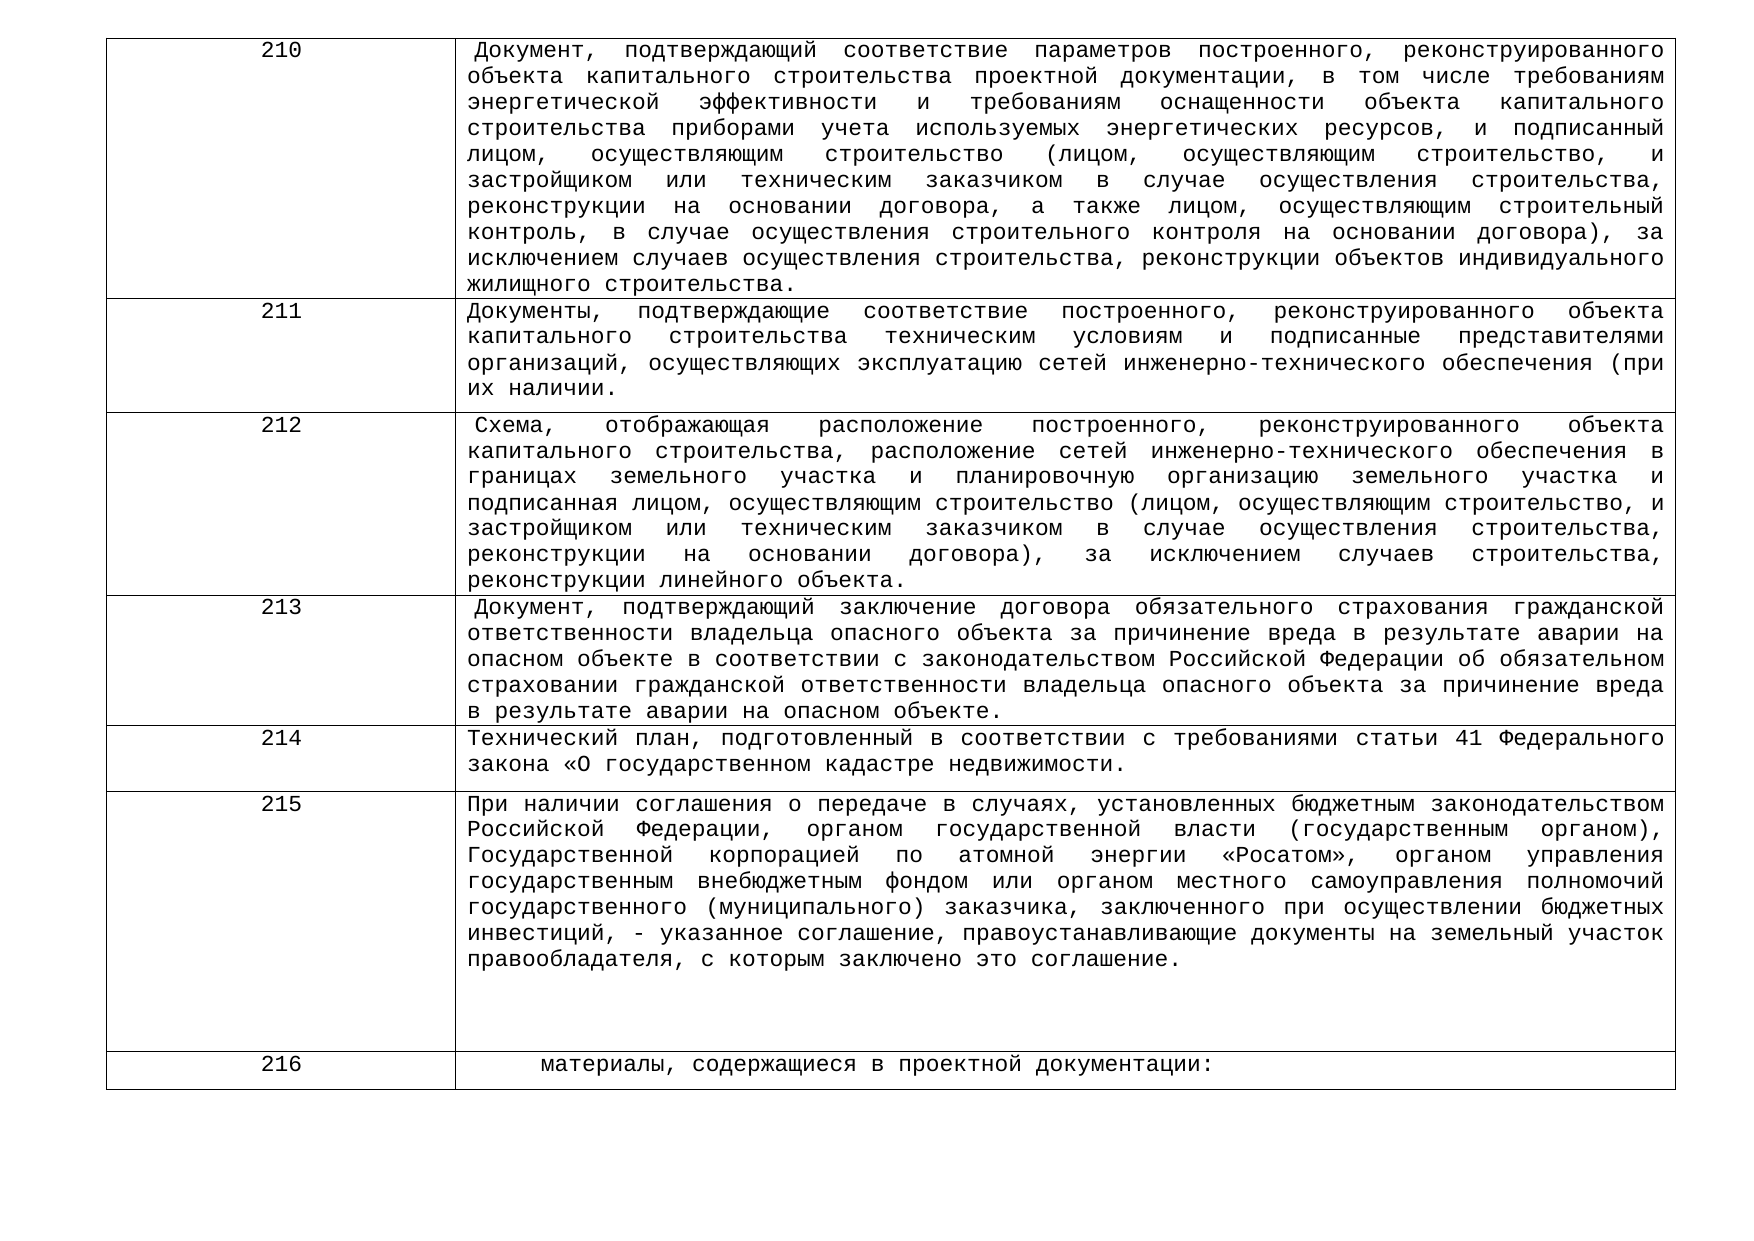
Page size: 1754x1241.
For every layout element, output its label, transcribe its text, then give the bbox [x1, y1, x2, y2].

table_cell При наличии соглашения о передаче в случаях, установленных бюджетным законодательством Российской Федерации, органом государственной власти (государственным органом), Государственной корпорацией по атомной энергии «Росатом», органом управления государственным внебюджетным фондом или органом местного самоуправления полномочий государственного (муниципального) заказчика, заключенного при осуществлении бюджетных инвестиций, - указанное соглашение, правоустанавливающие документы на земельный участок правообладателя, с которым заключено это соглашение. [456, 792, 1675, 1051]
table_cell Документ, подтверждающий соответствие параметров построенного, реконструированного объекта капитального строительства проектной документации, в том числе требованиям энергетической эффективности и требованиям оснащенности объекта капитального строительства приборами учета используемых энергетических ресурсов, и подписанный лицом, осуществляющим строительство (лицом, осуществляющим строительство, и застройщиком или техническим заказчиком в случае осуществления строительства, реконструкции на основании договора, а также лицом, осуществляющим строительный контроль, в случае осуществления строительного контроля на основании договора), за исключением случаев осуществления строительства, реконструкции объектов индивидуального жилищного строительства. [456, 39, 1675, 298]
table_cell Схема, отображающая расположение построенного, реконструированного объекта капитального строительства, расположение сетей инженерно-технического обеспечения в границах земельного участка и планировочную организацию земельного участка и подписанная лицом, осуществляющим строительство (лицом, осуществляющим строительство, и застройщиком или техническим заказчиком в случае осуществления строительства, реконструкции на основании договора), за исключением случаев строительства, реконструкции линейного объекта. [456, 413, 1675, 594]
table_cell 215 [107, 792, 455, 1051]
table_cell Документ, подтверждающий заключение договора обязательного страхования гражданской ответственности владельца опасного объекта за причинение вреда в результате аварии на опасном объекте в соответствии с законодательством Российской Федерации об обязательном страховании гражданской ответственности владельца опасного объекта за причинение вреда в результате аварии на опасном объекте. [456, 596, 1675, 725]
table_cell 213 [107, 596, 455, 725]
table_cell Технический план, подготовленный в соответствии с требованиями статьи 41 Федерального закона «О государственном кадастре недвижимости. [456, 726, 1675, 791]
table_cell 212 [107, 413, 455, 594]
table_cell 211 [107, 299, 455, 412]
table_cell Документы, подтверждающие соответствие построенного, реконструированного объекта капитального строительства техническим условиям и подписанные представителями организаций, осуществляющих эксплуатацию сетей инженерно-технического обеспечения (при их наличии. [456, 299, 1675, 412]
table_cell 214 [107, 726, 455, 791]
table_cell 216 [107, 1052, 455, 1089]
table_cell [456, 1052, 1675, 1089]
table_cell 210 [107, 39, 455, 298]
